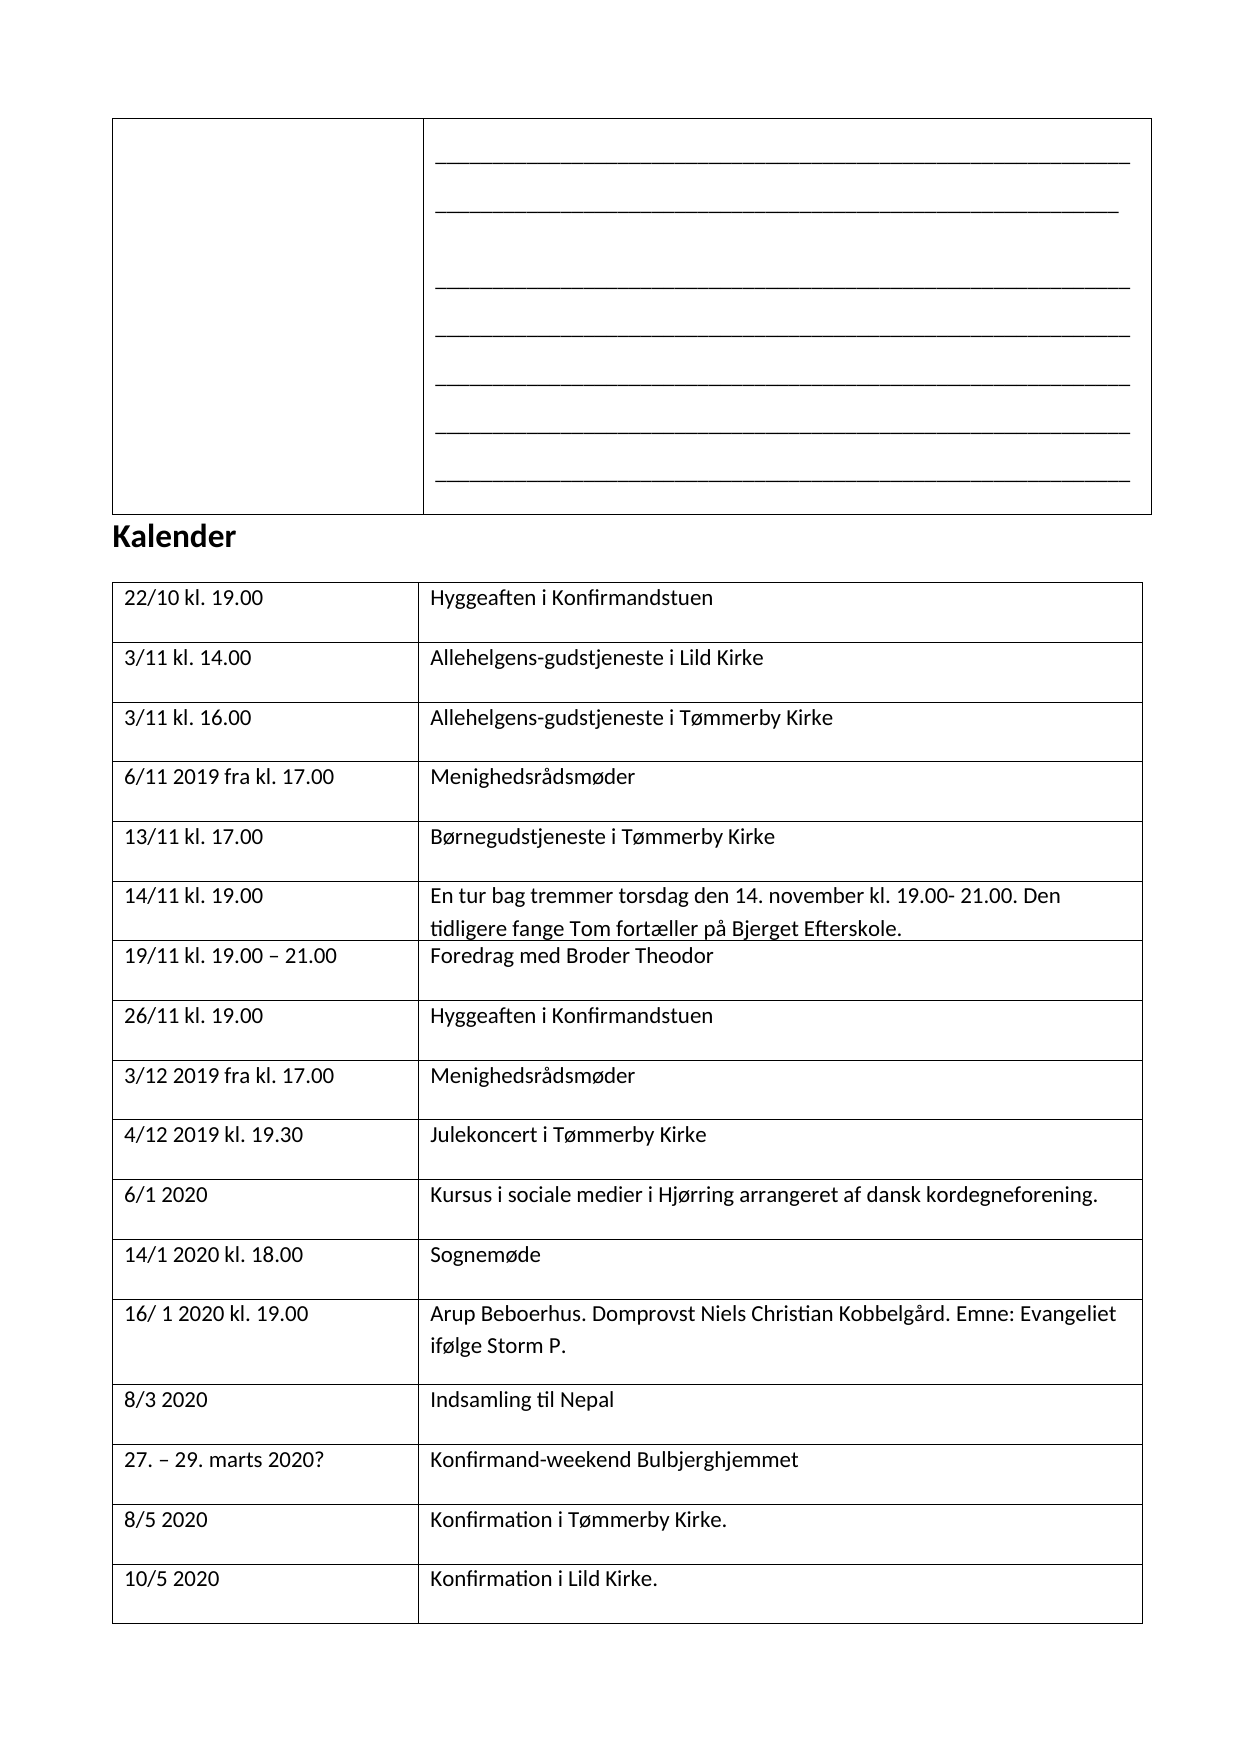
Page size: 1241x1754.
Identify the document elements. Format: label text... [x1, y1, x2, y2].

table_cell Hyggeaften i Konfirmandstuen Hyggeaften den 22. okt. Kl. 19.00 [419, 1001, 1142, 1060]
table_cell Menighedsrådsmøder [419, 762, 1142, 821]
table_cell Konfirmation i Lild Kirke. [419, 1565, 1142, 1623]
table_cell Konfirmand-weekend Bulbjerghjemmet [419, 1445, 1142, 1504]
table_cell 14/11 kl. 19.00 [113, 882, 418, 940]
table_cell 4/12 2019 kl. 19.30 [113, 1120, 418, 1179]
table_cell 27. – 29. marts 2020? [113, 1445, 418, 1504]
table_cell 13/11 kl. 17.00 [113, 822, 418, 881]
table_cell Indsamling til Nepal [419, 1385, 1142, 1444]
table_cell 14/1 2020 kl. 18.00 [113, 1240, 418, 1298]
table_cell Børnegudstjeneste i Tømmerby Kirke [419, 822, 1142, 881]
table_cell 6/1 2020 [113, 1180, 418, 1239]
table_cell 26/11 kl. 19.00 [113, 1001, 418, 1060]
table_cell 3/11 kl. 14.00 [113, 643, 418, 702]
table_header 22/10 kl. 19.00 [113, 583, 418, 642]
table_cell Allehelgens-gudstjeneste i Lild Kirke [419, 643, 1142, 702]
table_header Hyggeaften i Konfirmandstuen [419, 583, 1142, 642]
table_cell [424, 119, 1151, 513]
table_cell Kursus i sociale medier i Hjørring arrangeret af dansk kordegneforening. [419, 1180, 1142, 1239]
table_cell [113, 119, 423, 513]
table_cell 16/ 1 2020 kl. 19.00 [113, 1300, 418, 1384]
table_cell Julekoncert i Tømmerby Kirke [419, 1120, 1142, 1179]
table_cell Konfirmation i Tømmerby Kirke. [419, 1505, 1142, 1563]
table_cell Foredrag med Broder Theodor [419, 941, 1142, 1000]
table_cell 19/11 kl. 19.00 – 21.00 [113, 941, 418, 1000]
table_cell 3/11 kl. 16.00 [113, 703, 418, 761]
table_cell Arup Beboerhus. Domprovst Niels Christian Kobbelgård. Emne: Evangeliet ifølge Storm P. [419, 1300, 1142, 1384]
table_cell 10/5 2020 [113, 1565, 418, 1623]
table_cell Allehelgens-gudstjeneste i Tømmerby Kirke [419, 703, 1142, 761]
table_cell Menighedsrådsmøder [419, 1061, 1142, 1119]
table_cell Sognemøde [419, 1240, 1142, 1298]
table_cell 8/3 2020 [113, 1385, 418, 1444]
table_cell 3/12 2019 fra kl. 17.00 [113, 1061, 418, 1119]
table_cell 8/5 2020 [113, 1505, 418, 1563]
table_cell En tur bag tremmer torsdag den 14. november kl. 19.00- 21.00. Den tidligere fange Tom fortæller på Bjerget Efterskole. [419, 882, 1142, 940]
table_cell 6/11 2019 fra kl. 17.00 [113, 762, 418, 821]
text Kalender [112, 515, 1152, 555]
